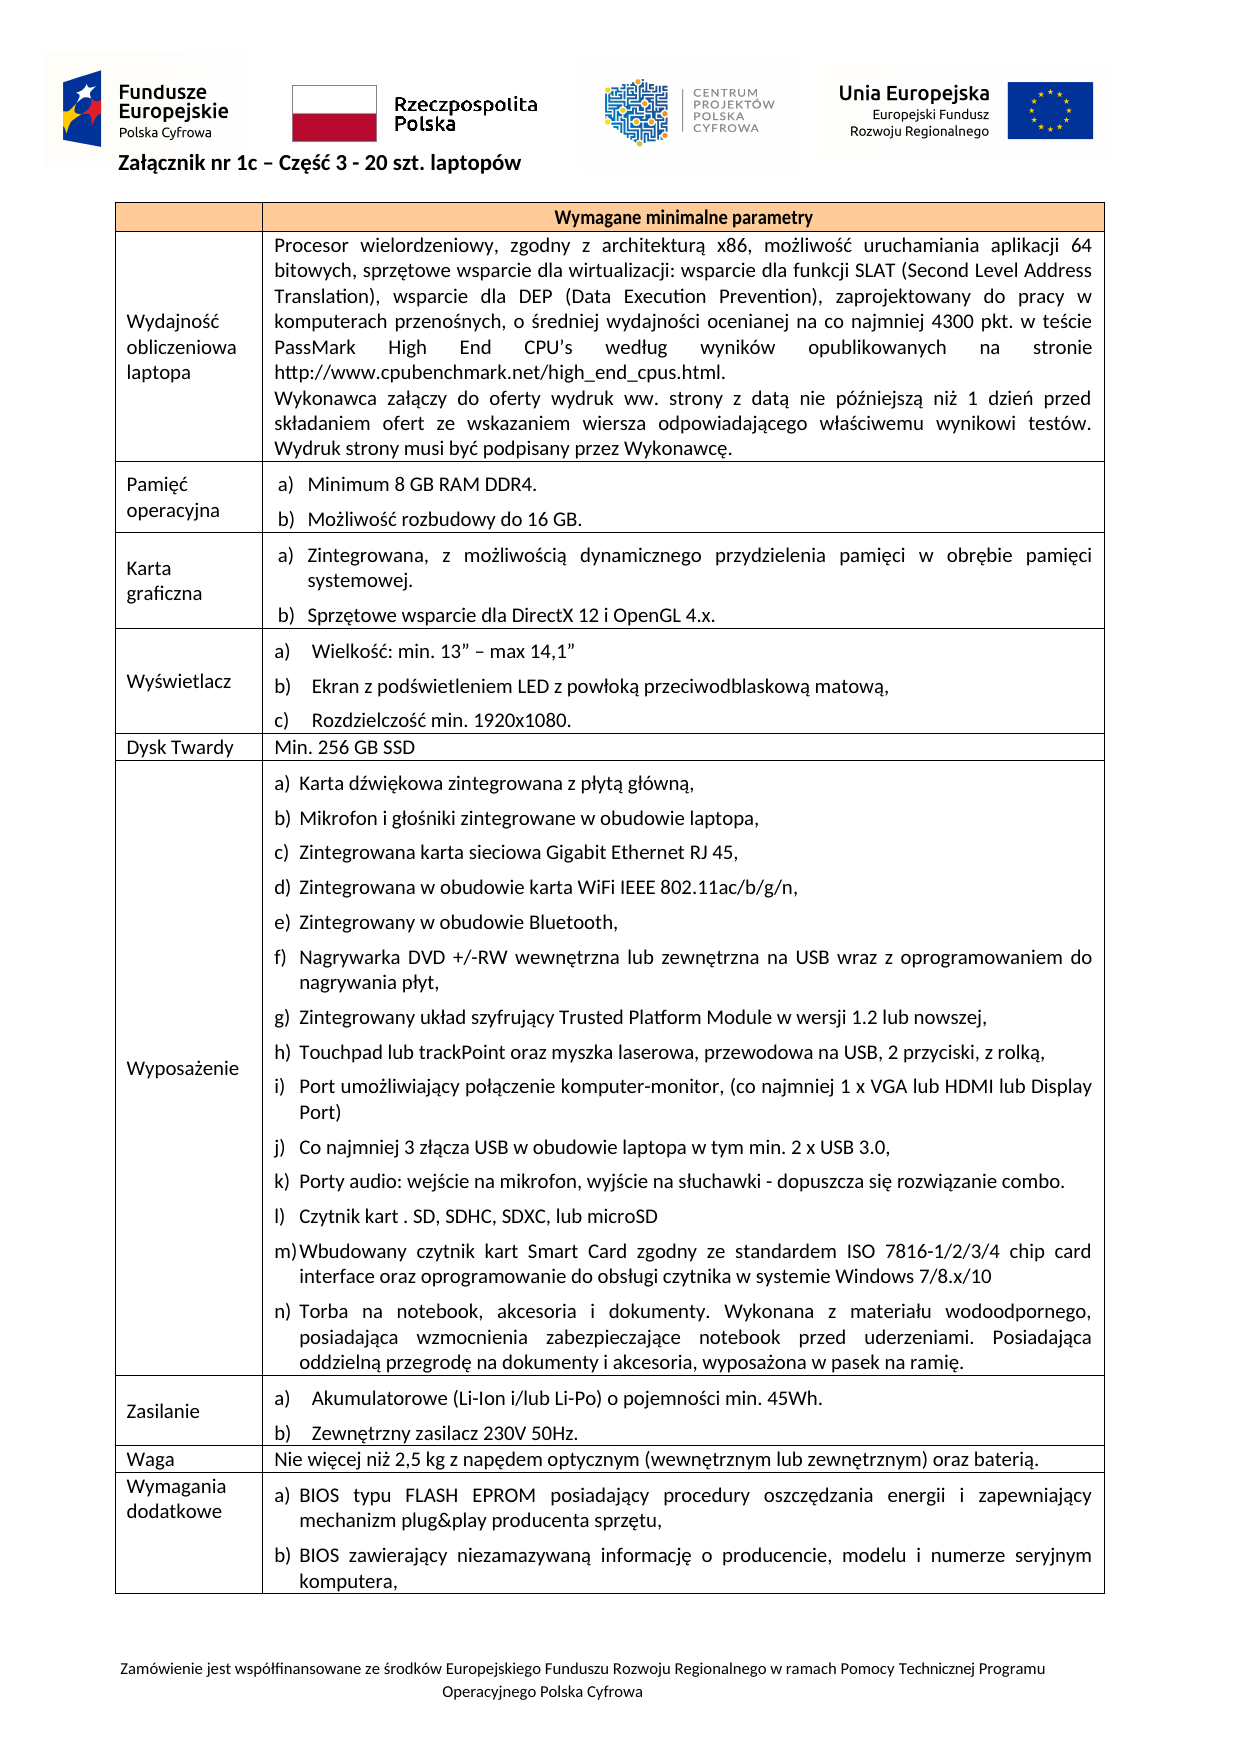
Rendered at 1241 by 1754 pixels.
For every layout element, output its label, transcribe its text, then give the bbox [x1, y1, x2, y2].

table_cell Zintegrowana, z możliwością dynamicznego przydzielenia pamięci w obrębie pamięci systemowej. Sprzętowe wsparcie dla DirectX 12 i OpenGL 4.x. [263, 533, 1104, 628]
table_cell Waga [116, 1446, 262, 1472]
table_cell Karta graficzna [116, 533, 262, 628]
table_cell Akumulatorowe (Li-Ion i/lub Li-Po) o pojemności min. 45Wh. Zewnętrzny zasilacz 230V 50Hz. [263, 1376, 1104, 1445]
table_cell Procesor wielordzeniowy, zgodny z architekturą x86, możliwość uruchamiania aplikacji 64 bitowych, sprzętowe wsparcie dla wirtualizacji: wsparcie dla funkcji SLAT (Second Level Address Translation), wsparcie dla DEP (Data Execution Prevention), zaprojektowany do pracy w komputerach przenośnych, o średniej wydajności ocenianej na co najmniej 4300 pkt. w teście PassMark High End CPU’s według wyników opublikowanych na stronie http://www.cpubenchmark.net/high_end_cpus.html. Wykonawca załączy do oferty wydruk ww. strony z datą nie późniejszą niż 1 dzień przed składaniem ofert ze wskazaniem wiersza odpowiadającego właściwemu wynikowi testów. Wydruk strony musi być podpisany przez Wykonawcę. [263, 232, 1104, 461]
table_cell Min. 256 GB SSD [263, 734, 1104, 759]
table_cell Wydajność obliczeniowa laptopa [116, 232, 262, 461]
table_cell Nie więcej niż 2,5 kg z napędem optycznym (wewnętrznym lub zewnętrznym) oraz baterią. [263, 1446, 1104, 1472]
picture [821, 63, 1112, 158]
picture [44, 51, 247, 166]
table_cell Wymagania dodatkowe [116, 1473, 262, 1593]
table_header [116, 203, 262, 231]
table_cell Karta dźwiękowa zintegrowana z płytą główną, Mikrofon i głośniki zintegrowane w obudowie laptopa, Zintegrowana karta sieciowa Gigabit Ethernet RJ 45, Zintegrowana w obudowie karta WiFi IEEE 802.11ac/b/g/n, Zintegrowany w obudowie Bluetooth, Nagrywarka DVD +/-RW wewnętrzna lub zewnętrzna na USB wraz z oprogramowaniem do nagrywania płyt, Zintegrowany układ szyfrujący Trusted Platform Module w wersji 1.2 lub nowszej, Touchpad lub trackPoint oraz myszka laserowa, przewodowa na USB, 2 przyciski, z rolką, Port umożliwiający połączenie komputer-monitor, (co najmniej 1 x VGA lub HDMI lub Display Port) Co najmniej 3 złącza USB w obudowie laptopa w tym min. 2 x USB 3.0, Porty audio: wejście na mikrofon, wyjście na słuchawki - dopuszcza się rozwiązanie combo. Czytnik kart . SD, SDHC, SDXC, lub microSD Wbudowany czytnik kart Smart Card zgodny ze standardem ISO 7816-1/2/3/4 chip card interface oraz oprogramowanie do obsługi czytnika w systemie Windows 7/8.x/10 Torba na notebook, akcesoria i dokumenty. Wykonana z materiału wodoodpornego, posiadająca wzmocnienia zabezpieczające notebook przed uderzeniami. Posiadająca oddzielną przegrodę na dokumenty i akcesoria, wyposażona w pasek na ramię. [263, 761, 1104, 1375]
table_cell Wyświetlacz [116, 629, 262, 733]
table_cell Pamięć operacyjna [116, 462, 262, 532]
table_header Wymagane minimalne parametry [263, 203, 1104, 231]
picture [578, 52, 801, 148]
table_cell Minimum 8 GB RAM DDR4. Możliwość rozbudowy do 16 GB. [263, 462, 1104, 532]
text Załącznik nr 1c – Część 3 - 20 szt. laptopów [118, 148, 1093, 176]
table_cell Zasilanie [116, 1376, 262, 1445]
table_cell Wyposażenie [116, 761, 262, 1375]
table_cell Dysk Twardy [116, 734, 262, 759]
picture [273, 66, 555, 148]
table_cell Wielkość: min. 13” – max 14,1” Ekran z podświetleniem LED z powłoką przeciwodblaskową matową, Rozdzielczość min. 1920x1080. [263, 629, 1104, 733]
